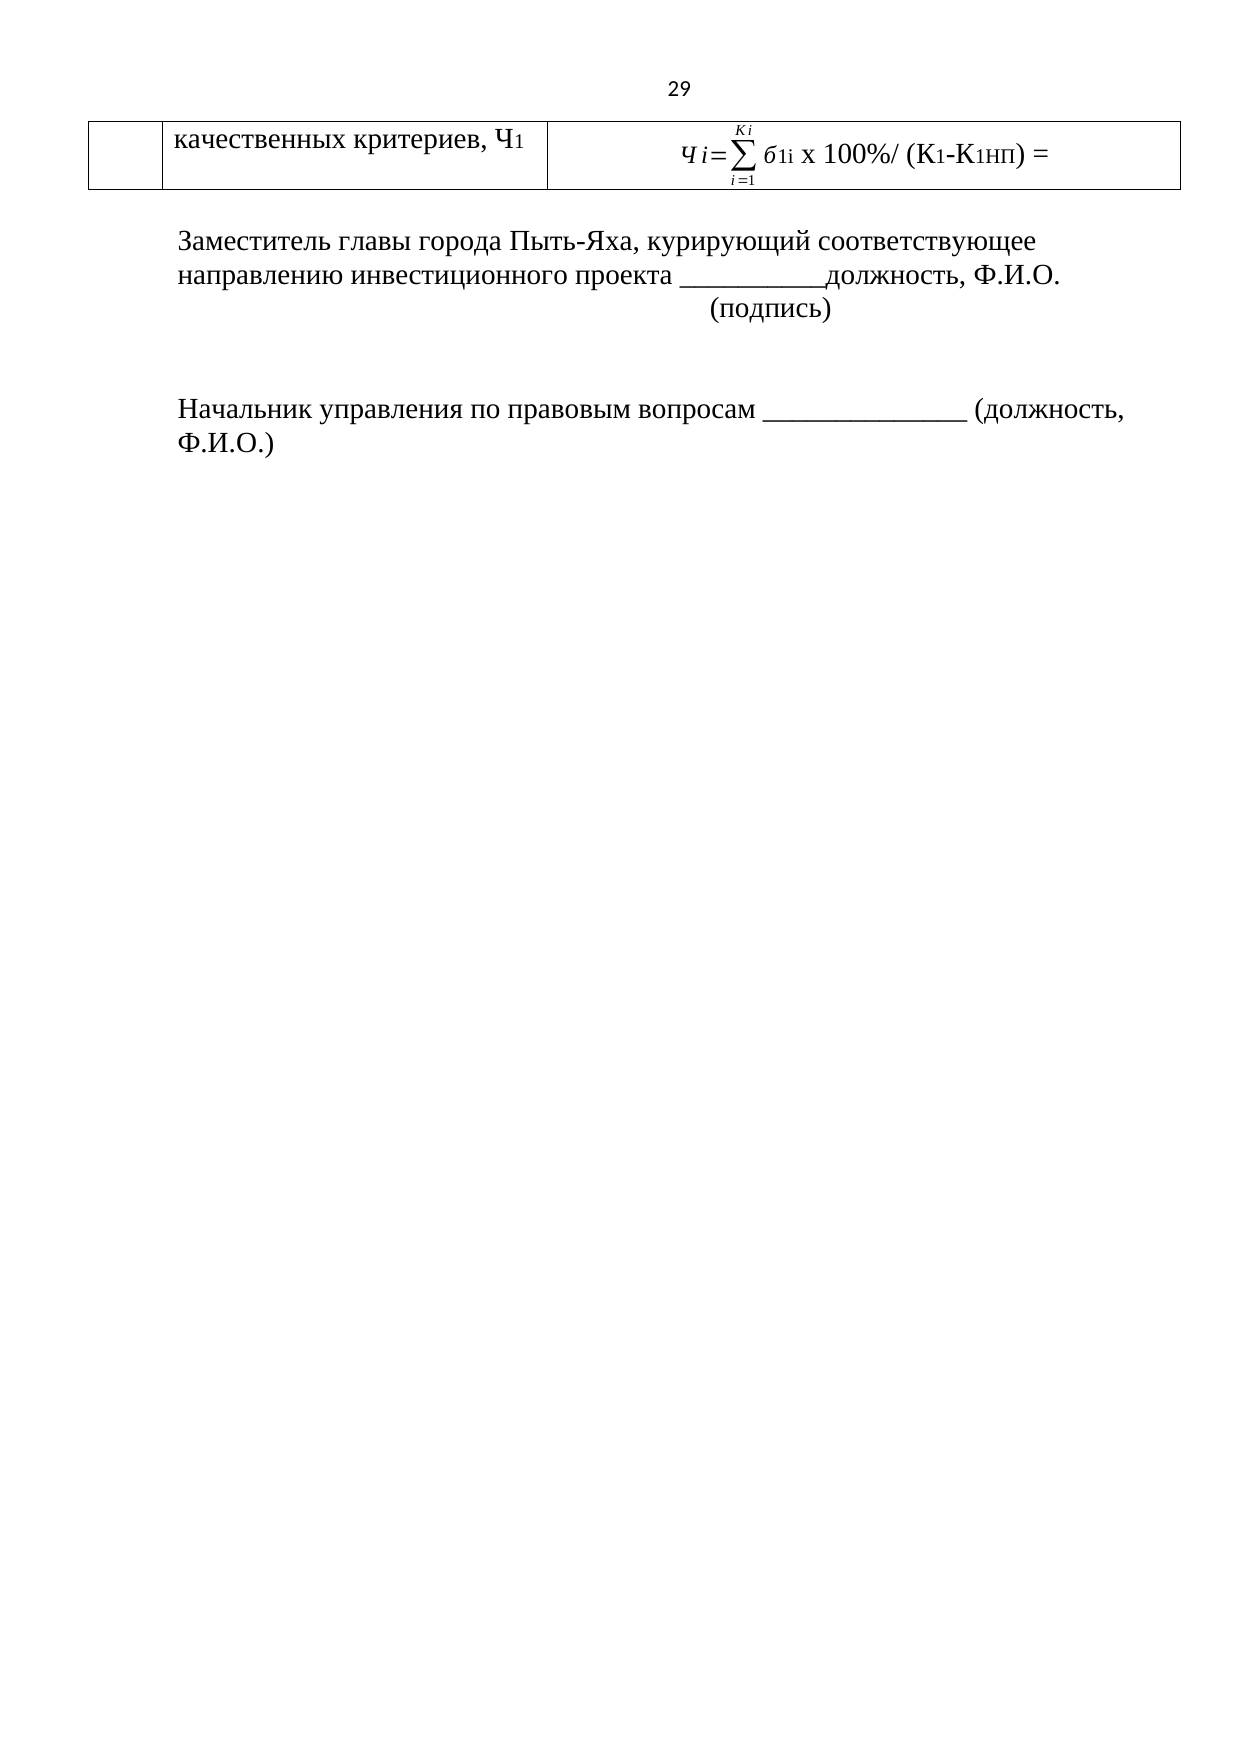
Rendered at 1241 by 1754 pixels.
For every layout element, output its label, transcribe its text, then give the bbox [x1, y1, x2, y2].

text Начальник управления по правовым вопросам ______________ (должность, Ф.И.О.) [177, 391, 1181, 458]
text (подпись) [177, 291, 1181, 324]
text Заместитель главы города Пыть-Яха, курирующий соответствующее направлению инвестиционного проекта __________должность, Ф.И.О. [177, 223, 1181, 291]
table_cell [89, 122, 162, 189]
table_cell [163, 122, 547, 189]
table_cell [548, 122, 1180, 189]
